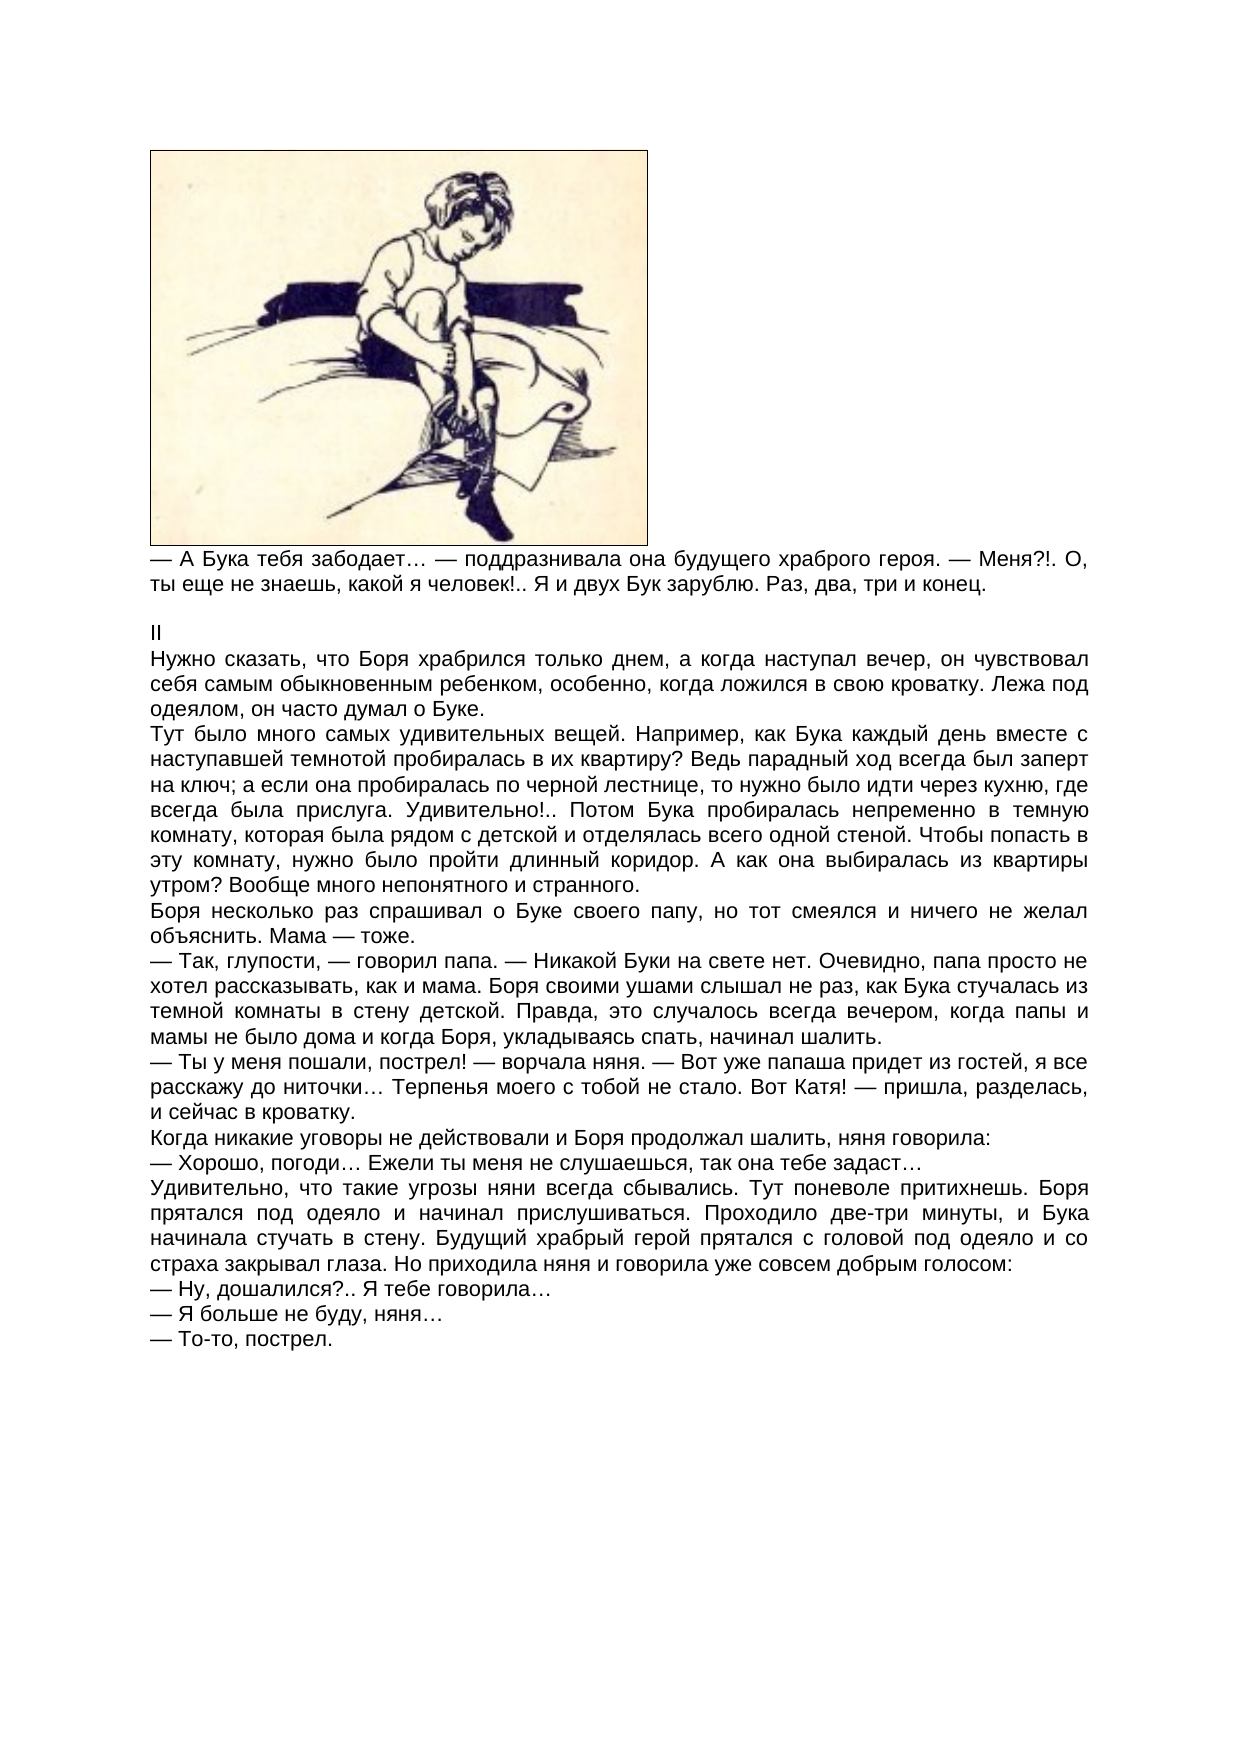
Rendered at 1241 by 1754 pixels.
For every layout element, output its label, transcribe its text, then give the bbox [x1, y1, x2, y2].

picture [151, 151, 647, 545]
text Боря несколько раз спрашивал о Буке своего папу, но тот смеялся и ничего не желал объяснить. Мама — тоже. [150, 898, 1090, 948]
text — То-то, пострел. [150, 1326, 1090, 1351]
text Удивительно, что такие угрозы няни всегда сбывались. Тут поневоле притихнешь. Боря прятался под одеяло и начинал прислушиваться. Проходило две-три минуты, и Бука начинала стучать в стену. Будущий храбрый герой прятался с головой под одеяло и со страха закрывал глаза. Но приходила няня и говорила уже совсем добрым голосом: [150, 1175, 1090, 1276]
text — Ну, дошалился?.. Я тебе говорила… [150, 1276, 1090, 1301]
text — А Бука тебя забодает… — поддразнивала она будущего храброго героя. — Меня?!. О, ты еще не знаешь, какой я человек!.. Я и двух Бук зарублю. Раз, два, три и конец. [150, 546, 1090, 596]
text Нужно сказать, что Боря храбрился только днем, а когда наступал вечер, он чувствовал себя самым обыкновенным ребенком, особенно, когда ложился в свою кроватку. Лежа под одеялом, он часто думал о Буке. [150, 646, 1090, 721]
text — Так, глупости, — говорил папа. — Никакой Буки на свете нет. Очевидно, папа просто не хотел рассказывать, как и мама. Боря своими ушами слышал не раз, как Бука стучалась из темной комнаты в стену детской. Правда, это случалось всегда вечером, когда папы и мамы не было дома и когда Боря, укладываясь спать, начинал шалить. [150, 948, 1090, 1049]
text II [150, 620, 1090, 646]
text Когда никакие уговоры не действовали и Боря продолжал шалить, няня говорила: [150, 1124, 1090, 1150]
text — Я больше не буду, няня… [150, 1301, 1090, 1326]
text Тут было много самых удивительных вещей. Например, как Бука каждый день вместе с наступавшей темнотой пробиралась в их квартиру? Ведь парадный ход всегда был заперт на ключ; а если она пробиралась по черной лестнице, то нужно было идти через кухню, где всегда была прислуга. Удивительно!.. Потом Бука пробиралась непременно в темную комнату, которая была рядом с детской и отделялась всего одной стеной. Чтобы попасть в эту комнату, нужно было пройти длинный коридор. А как она выбиралась из квартиры утром? Вообще много непонятного и странного. [150, 721, 1090, 898]
text — Ты у меня пошали, пострел! — ворчала няня. — Вот уже папаша придет из гостей, я все расскажу до ниточки… Терпенья моего с тобой не стало. Вот Катя! — пришла, разделась, и сейчас в кроватку. [150, 1049, 1090, 1124]
text — Хорошо, погоди… Ежели ты меня не слушаешься, так она тебе задаст… [150, 1150, 1090, 1175]
